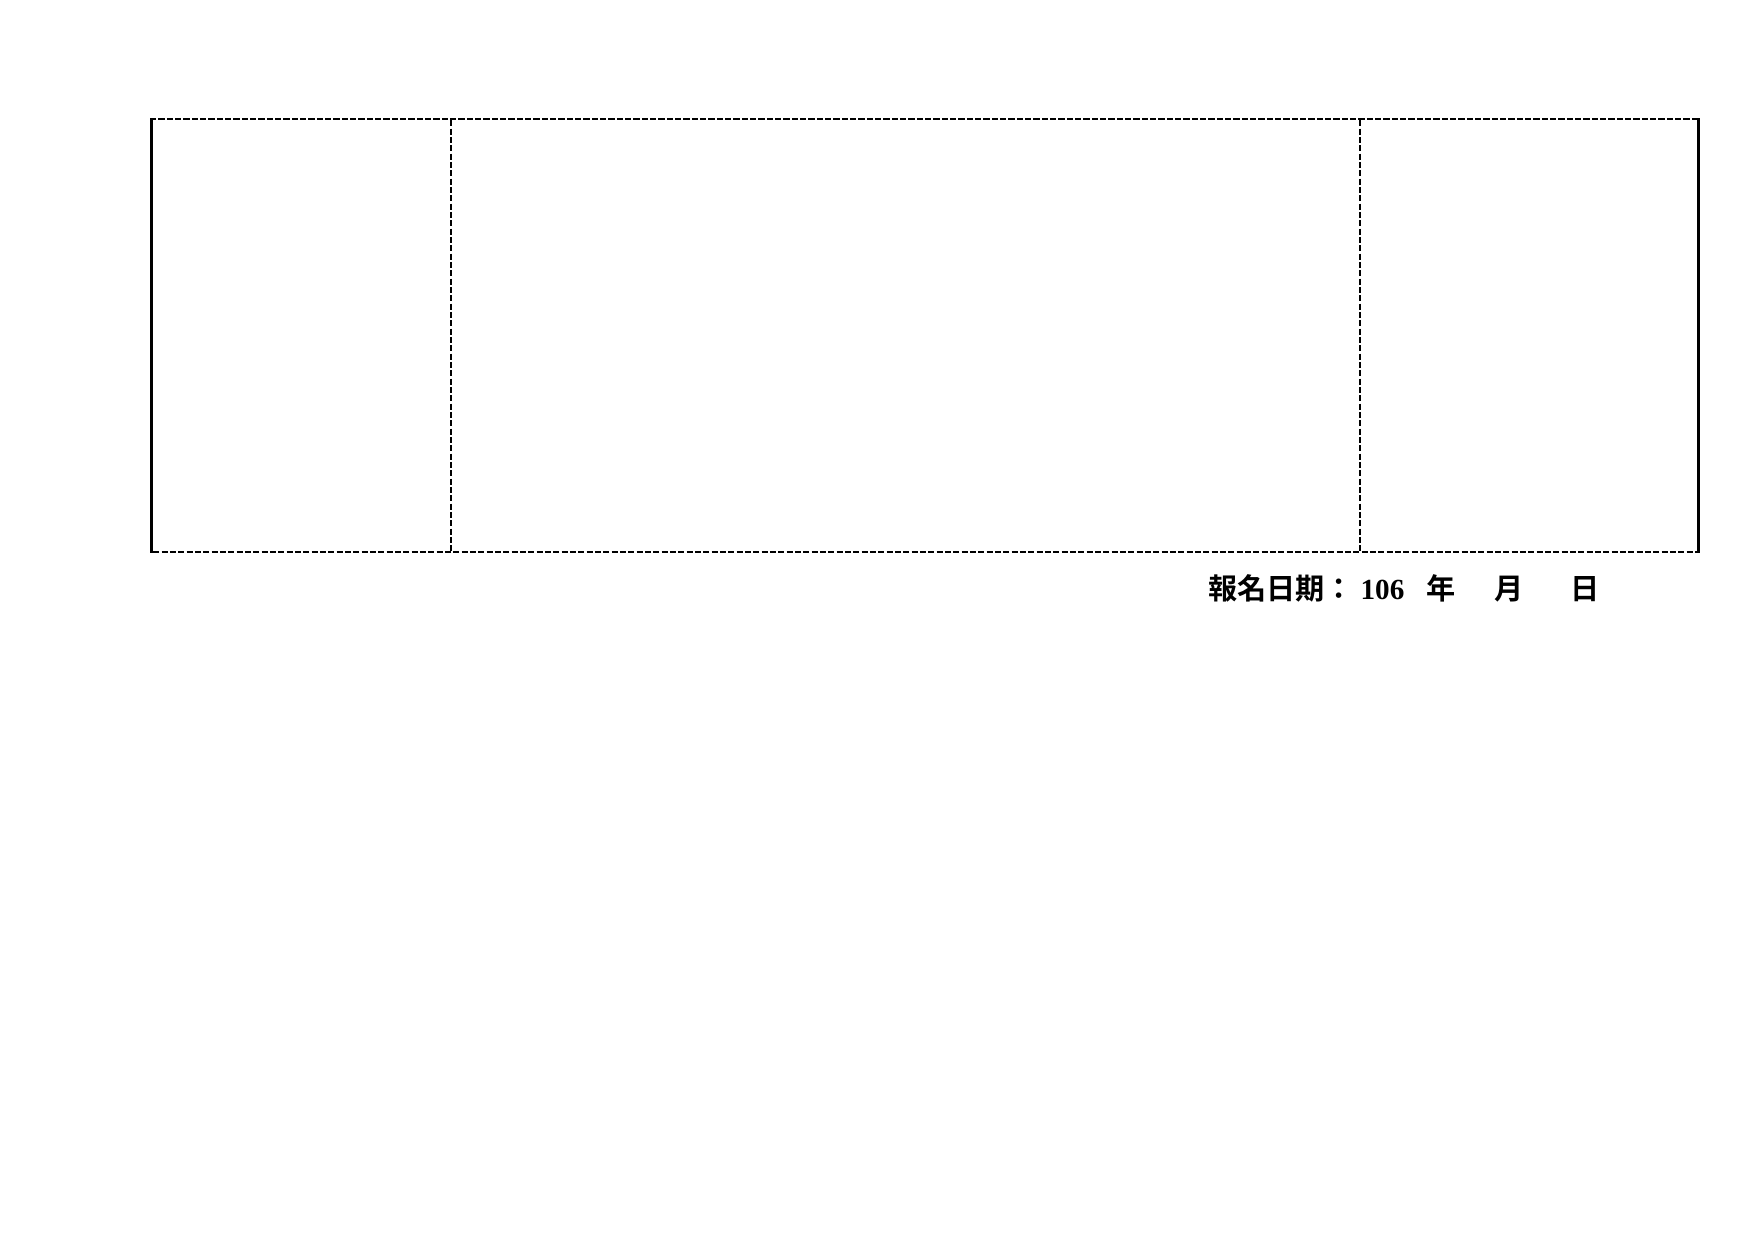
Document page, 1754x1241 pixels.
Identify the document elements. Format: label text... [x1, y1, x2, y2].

text 報名日期： 106 年 月 日 [150, 565, 1599, 608]
table_cell [1360, 118, 1697, 551]
table_cell [451, 118, 1360, 551]
